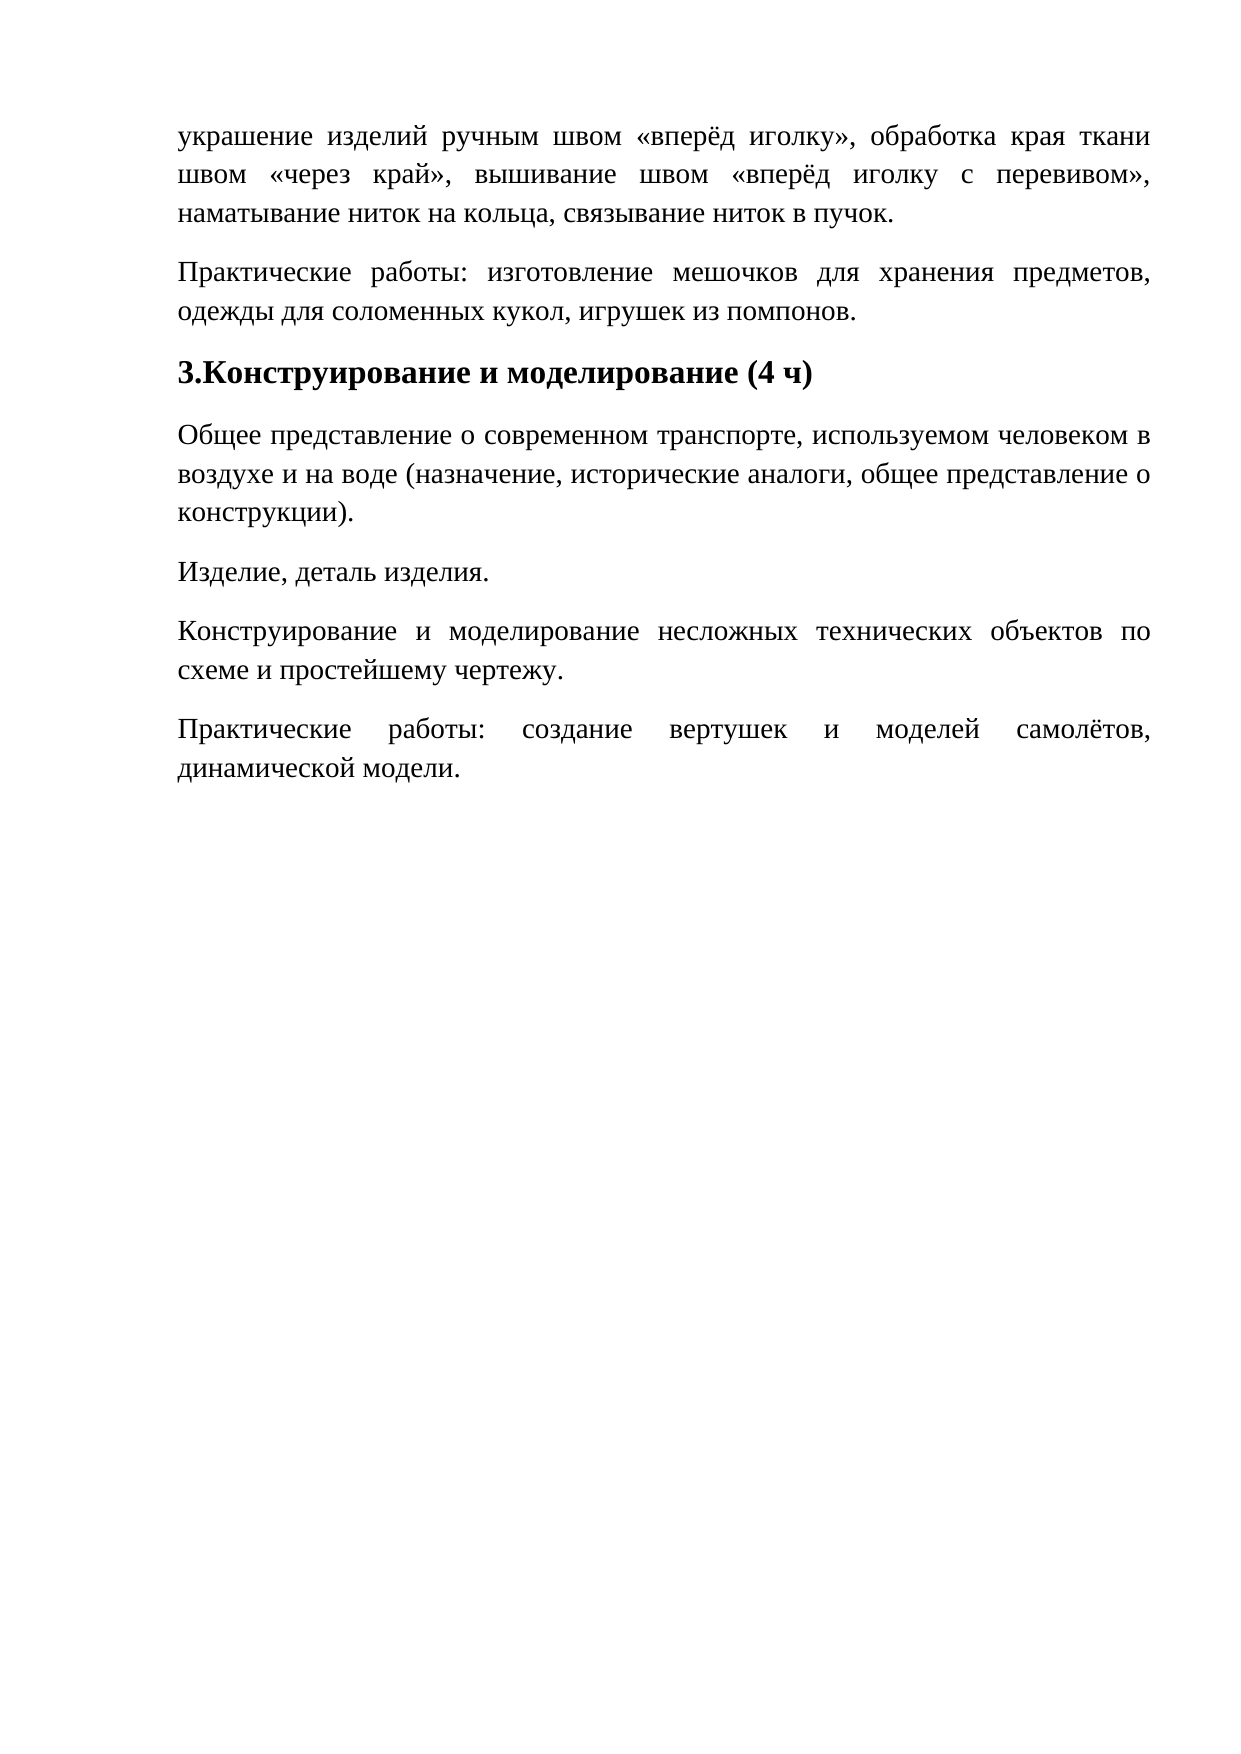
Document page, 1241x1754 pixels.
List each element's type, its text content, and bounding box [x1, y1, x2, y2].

text Конструирование и моделирование несложных технических объектов по схеме и простейшему чертежу. [177, 613, 1152, 685]
text Общее представление о современном транспорте, используемом человеком в воздухе и на воде (назначение, исторические аналоги, общее представление о конструкции). [177, 417, 1152, 528]
text 3.Конструирование и моделирование (4 ч) [177, 352, 1152, 391]
text Практические работы: создание вертушек и моделей самолётов, динамической модели. [177, 711, 1152, 783]
text Практические работы: изготовление мешочков для хранения предметов, одежды для соломенных кукол, игрушек из помпонов. [177, 254, 1152, 327]
text Изделие, деталь изделия. [177, 554, 1152, 587]
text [177, 118, 1152, 229]
